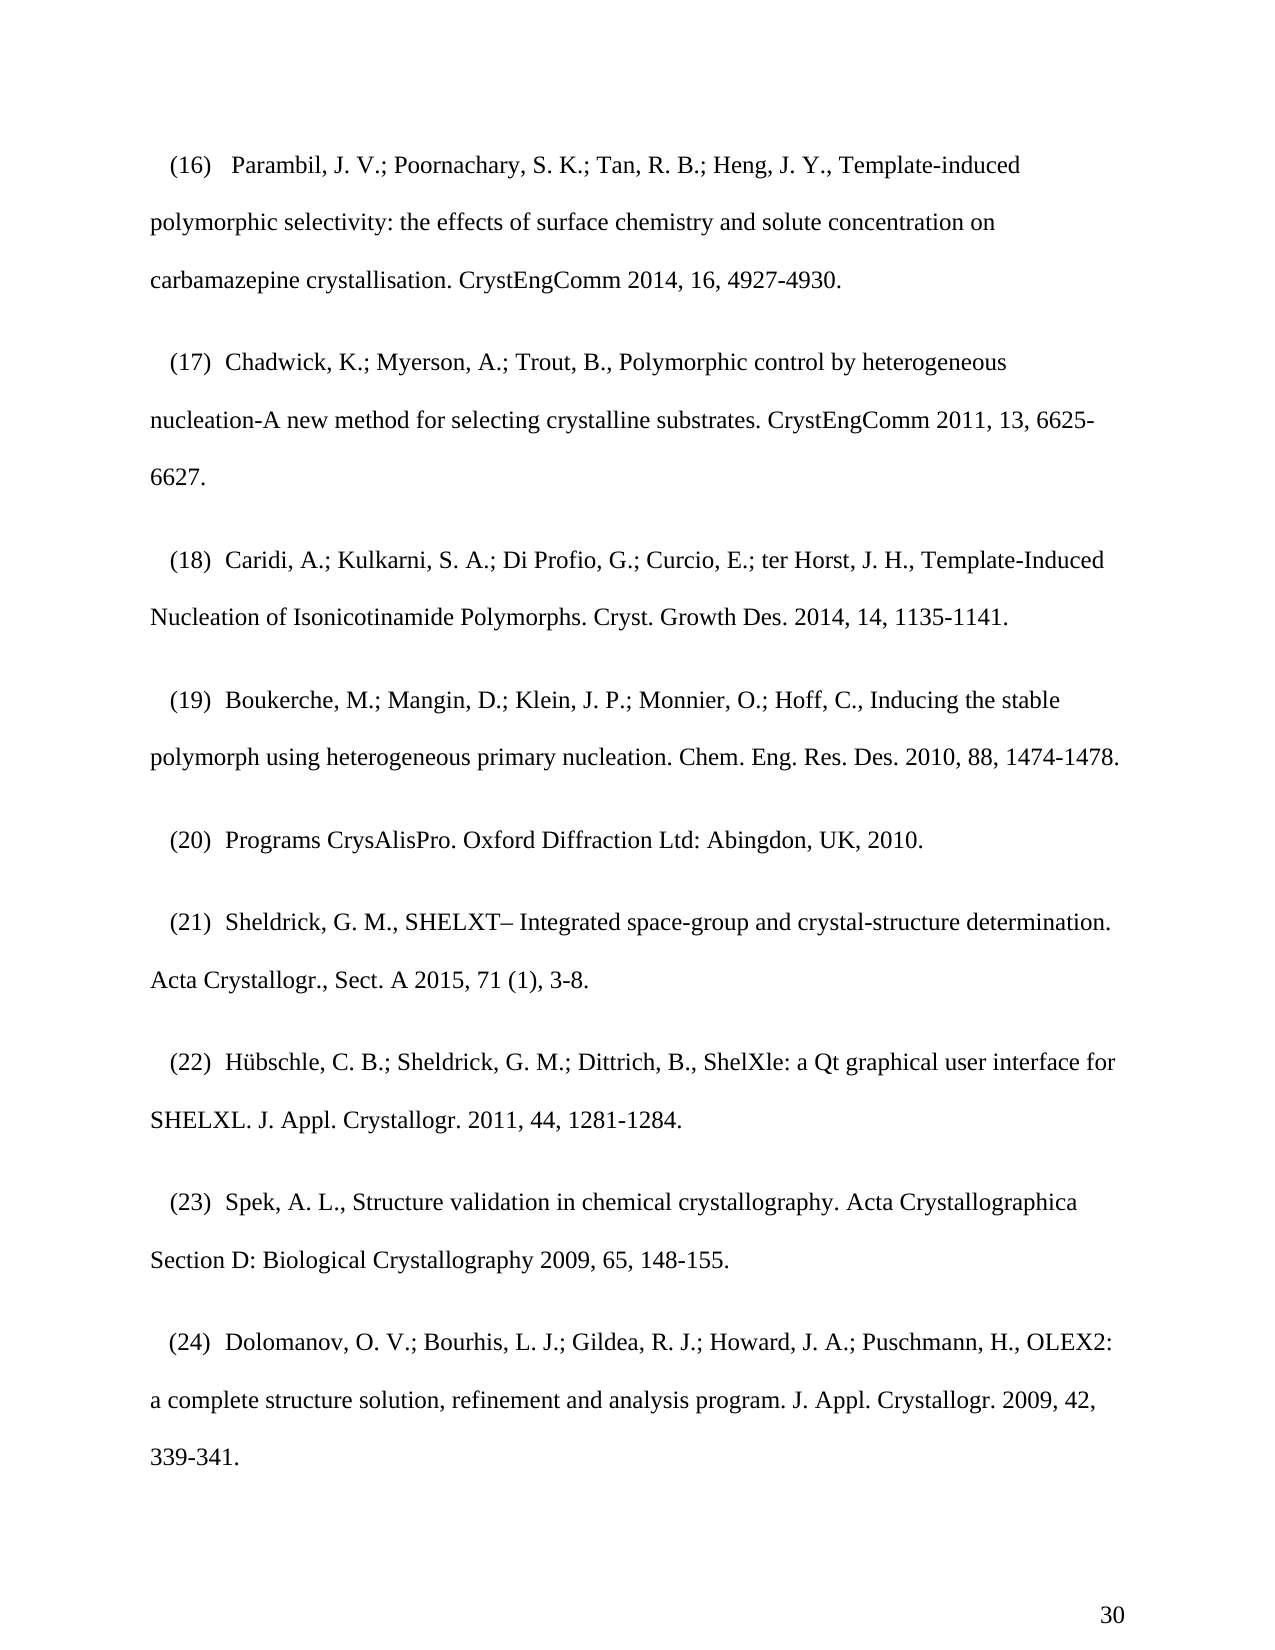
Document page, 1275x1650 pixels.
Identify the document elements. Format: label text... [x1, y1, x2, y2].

text (19) Boukerche, M.; Mangin, D.; Klein, J. P.; Monnier, O.; Hoff, C., Inducing the stable polymorph using heterogeneous primary nucleation. Chem. Eng. Res. Des. 2010, 88, 1474-1478. [150, 685, 1125, 771]
text (24) Dolomanov, O. V.; Bourhis, L. J.; Gildea, R. J.; Howard, J. A.; Puschmann, H., OLEX2: a complete structure solution, refinement and analysis program. J. Appl. Crystallogr. 2009, 42, 339-341. [150, 1327, 1125, 1471]
text (16) Parambil, J. V.; Poornachary, S. K.; Tan, R. B.; Heng, J. Y., Template-induced polymorphic selectivity: the effects of surface chemistry and solute concentration on carbamazepine crystallisation. CrystEngComm 2014, 16, 4927-4930. [150, 150, 1125, 294]
text (17) Chadwick, K.; Myerson, A.; Trout, B., Polymorphic control by heterogeneous nucleation-A new method for selecting crystalline substrates. CrystEngComm 2011, 13, 6625-6627. [150, 347, 1125, 491]
text (23) Spek, A. L., Structure validation in chemical crystallography. Acta Crystallographica Section D: Biological Crystallography 2009, 65, 148-155. [150, 1187, 1125, 1274]
text (21) Sheldrick, G. M., SHELXT– Integrated space-group and crystal-structure determination. Acta Crystallogr., Sect. A 2015, 71 (1), 3-8. [150, 907, 1125, 994]
text (22) Hübschle, C. B.; Sheldrick, G. M.; Dittrich, B., ShelXle: a Qt graphical user interface for SHELXL. J. Appl. Crystallogr. 2011, 44, 1281-1284. [150, 1047, 1125, 1134]
text (18) Caridi, A.; Kulkarni, S. A.; Di Profio, G.; Curcio, E.; ter Horst, J. H., Template-Induced Nucleation of Isonicotinamide Polymorphs. Cryst. Growth Des. 2014, 14, 1135-1141. [150, 545, 1125, 631]
text (20) Programs CrysAlisPro. Oxford Diffraction Ltd: Abingdon, UK, 2010. [150, 825, 1125, 854]
